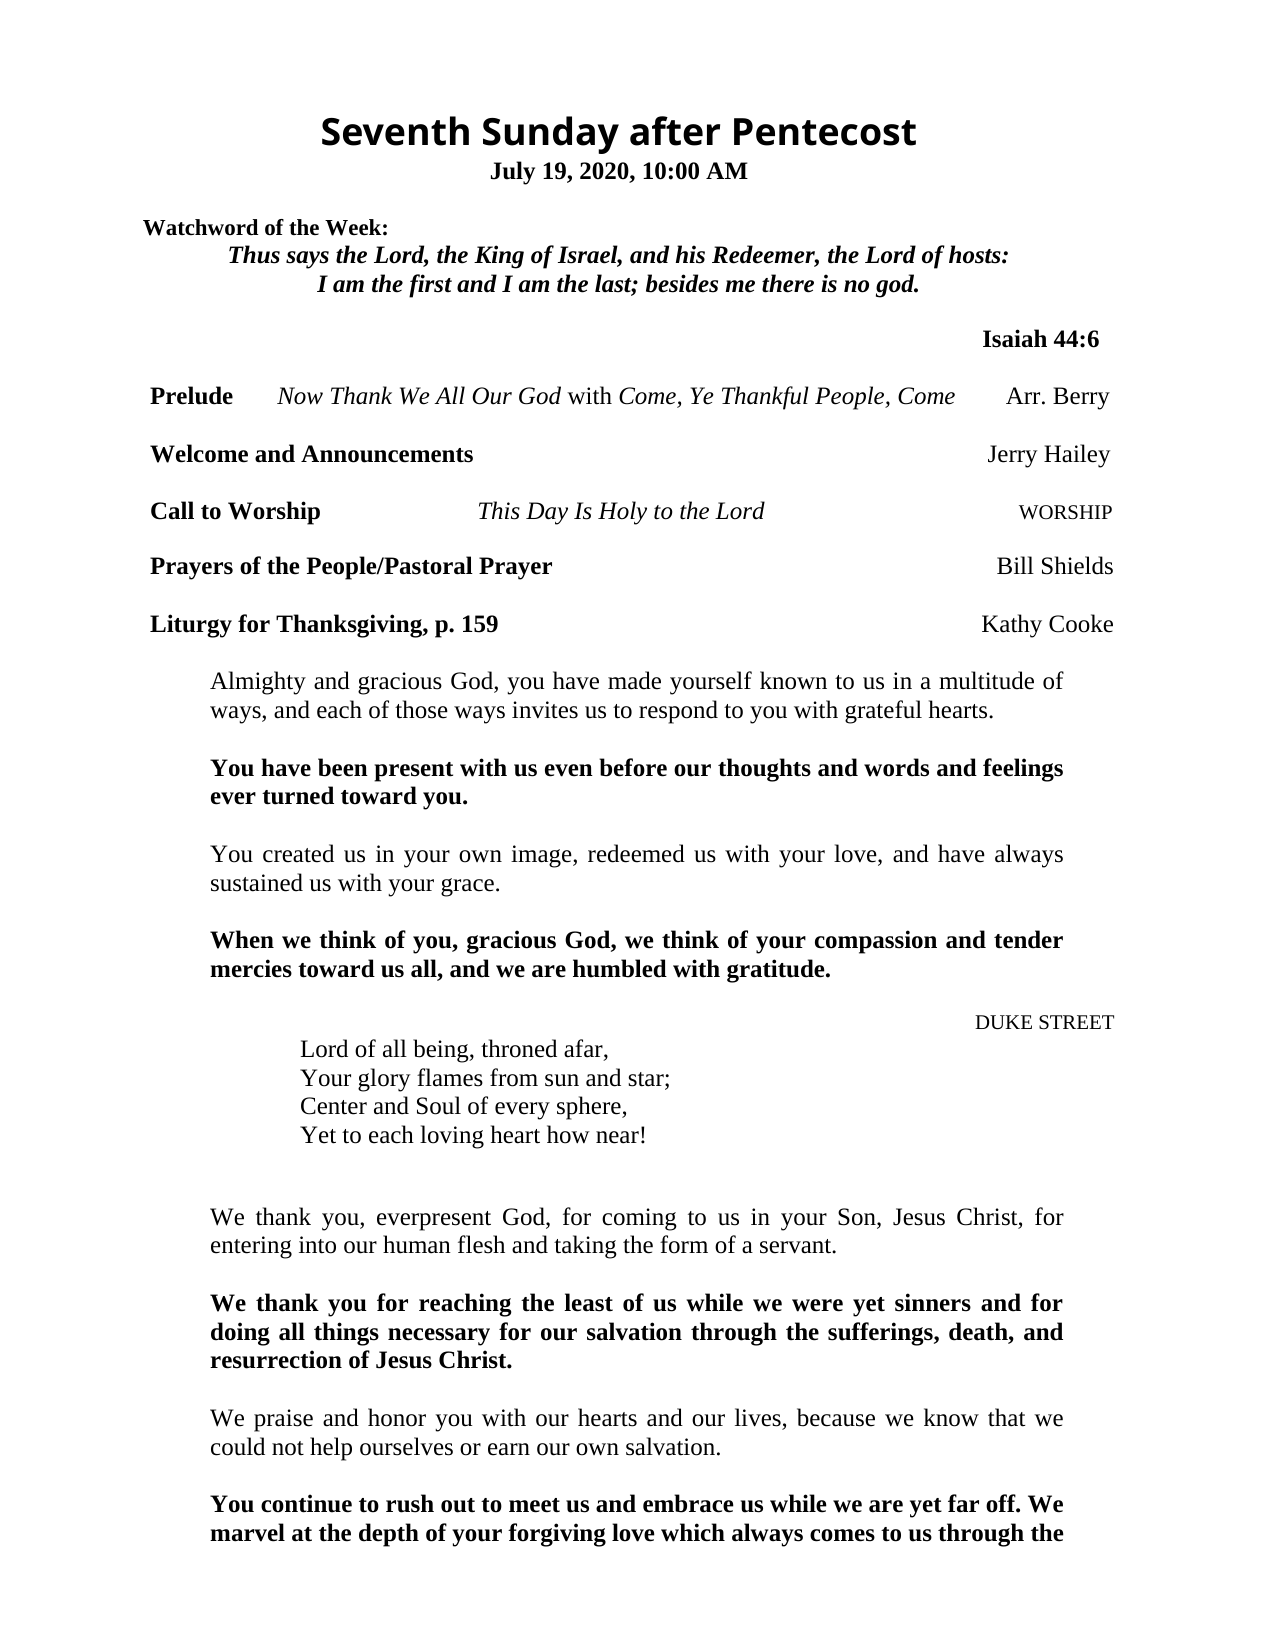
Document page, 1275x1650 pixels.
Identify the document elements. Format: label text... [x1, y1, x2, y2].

text You have been present with us even before our thoughts and words and feelings ever turned toward you. [210, 753, 1065, 810]
text Isaiah 44:6 [150, 324, 1125, 352]
text Call to Worship This Day Is Holy to the Lord WORSHIP [150, 496, 1116, 525]
text Prayers of the People/Pastoral Prayer Bill Shields [150, 551, 1116, 609]
text Seventh Sunday after Pentecost [150, 105, 1125, 156]
text DUKE STREET [150, 1009, 1116, 1034]
text When we think of you, gracious God, we think of your compassion and tender mercies toward us all, and we are humbled with gratitude. [210, 925, 1065, 983]
text Center and Soul of every sphere, [270, 1091, 1005, 1120]
text You created us in your own image, redeemed us with your love, and have always sustained us with your grace. [210, 839, 1065, 896]
text Yet to each loving heart how near! [270, 1120, 1005, 1149]
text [210, 1489, 1065, 1547]
text Almighty and gracious God, you have made yourself known to us in a multitude of ways, and each of those ways invites us to respond to you with grateful hearts. [210, 666, 1065, 724]
text We praise and honor you with our hearts and our lives, because we know that we could not help ourselves or earn our own salvation. [210, 1403, 1065, 1460]
text Prelude Now Thank We All Our God with Come, Ye Thankful People, Come Arr. Berry [150, 381, 1116, 410]
text We thank you for reaching the least of us while we were yet sinners and for doing all things necessary for our salvation through the sufferings, death, and resurrection of Jesus Christ. [210, 1288, 1065, 1374]
text Your glory flames from sun and star; [270, 1063, 1005, 1091]
text Lord of all being, throned afar, [270, 1034, 1005, 1063]
text Watchword of the Week: [150, 213, 1125, 240]
text We thank you, everpresent God, for coming to us in your Son, Jesus Christ, for entering into our human flesh and taking the form of a servant. [210, 1202, 1065, 1259]
text Thus says the Lord, the King of Israel, and his Redeemer, the Lord of hosts: [150, 240, 1125, 269]
text Welcome and Announcements Jerry Hailey [150, 439, 1116, 496]
text I am the first and I am the last; besides me there is no god. [150, 269, 1125, 297]
text Liturgy for Thanksgiving, p. 159 Kathy Cooke [150, 609, 1116, 638]
text July 19, 2020, 10:00 AM [150, 156, 1125, 185]
